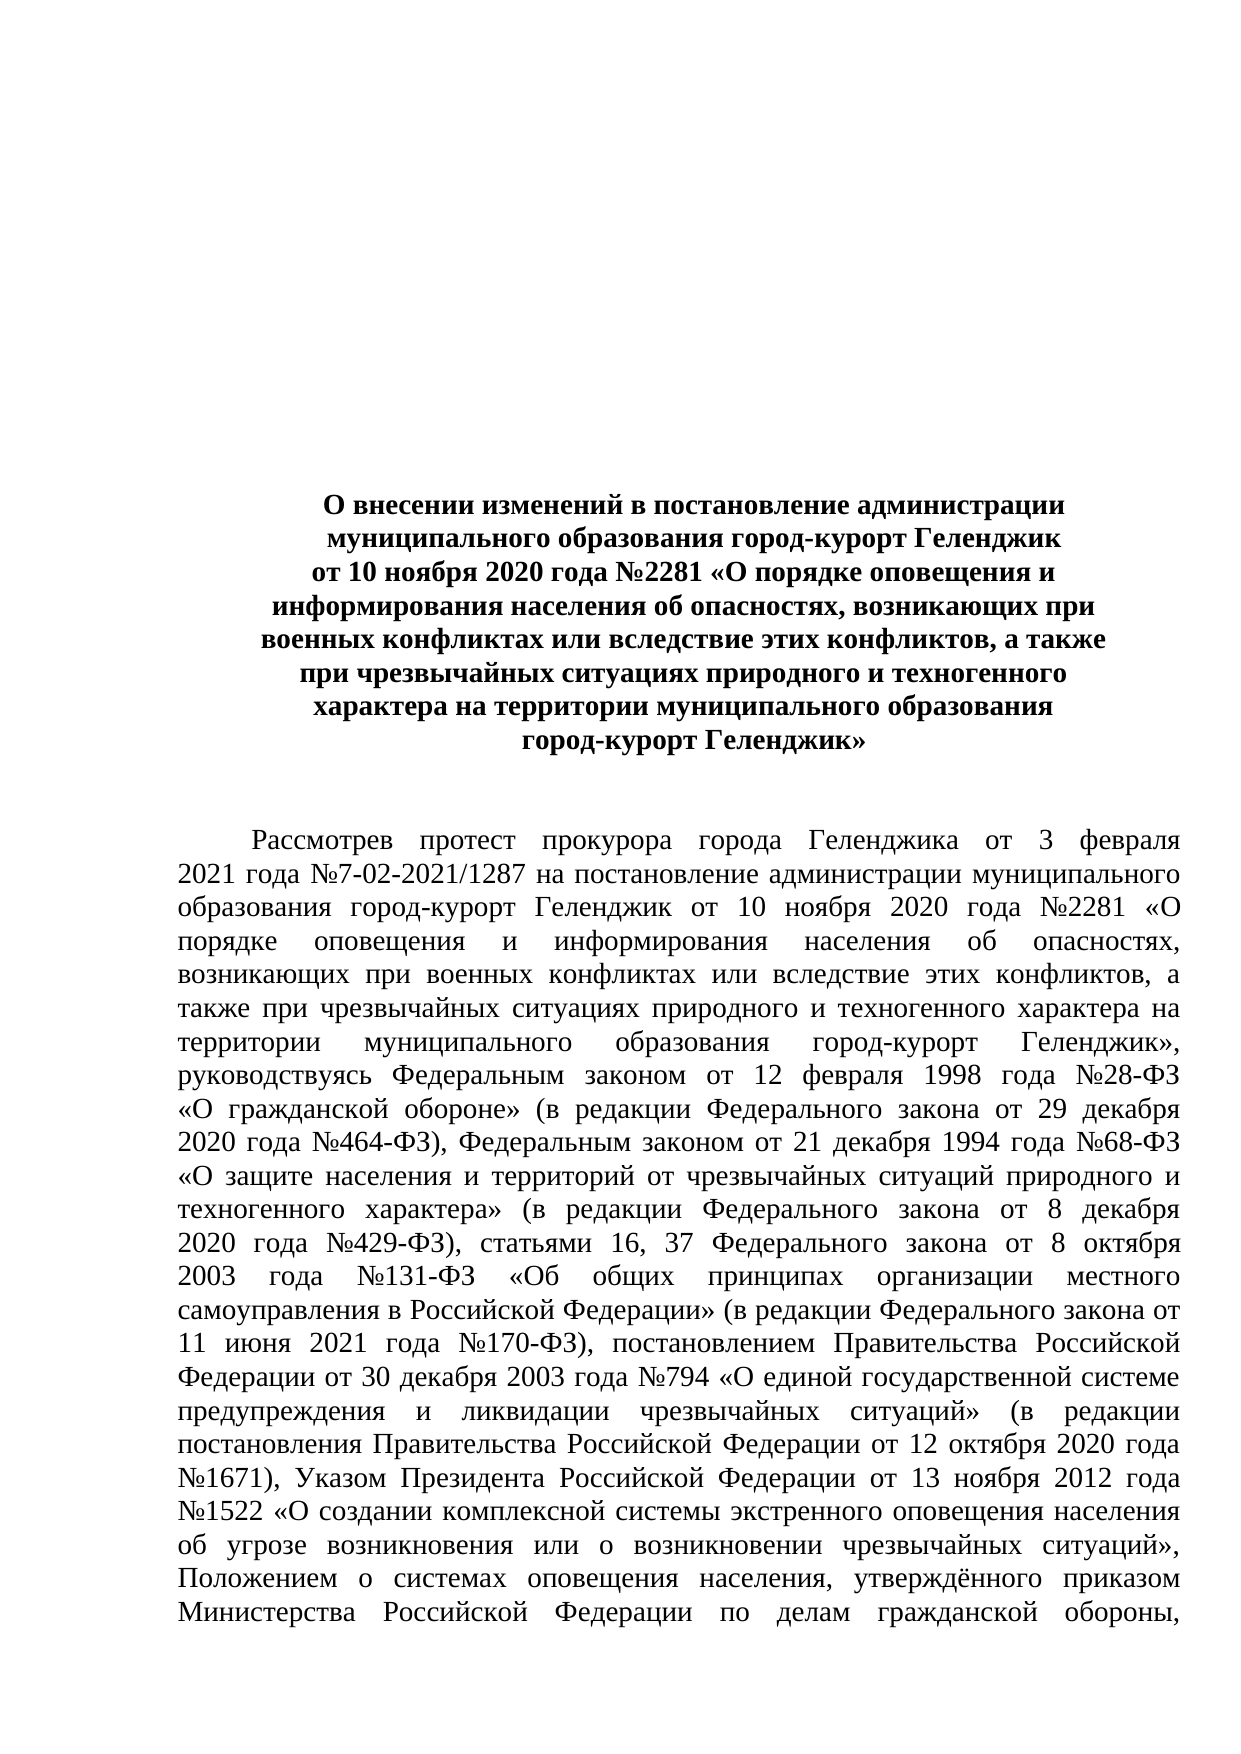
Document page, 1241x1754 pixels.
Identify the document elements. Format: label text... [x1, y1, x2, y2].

text от 10 ноября 2020 года №2281 «О порядке оповещения и информирования населения об опасностях, возникающих при военных конфликтах или вследствие этих конфликтов, а также при чрезвычайных ситуациях природного и техногенного характера на территории муниципального образования [240, 554, 1127, 722]
text город-курорт Геленджик» [177, 722, 1211, 755]
text О внесении изменений в постановление администрации [177, 487, 1211, 521]
text муниципального образования город-курорт Геленджик [177, 521, 1211, 554]
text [177, 822, 1181, 1627]
